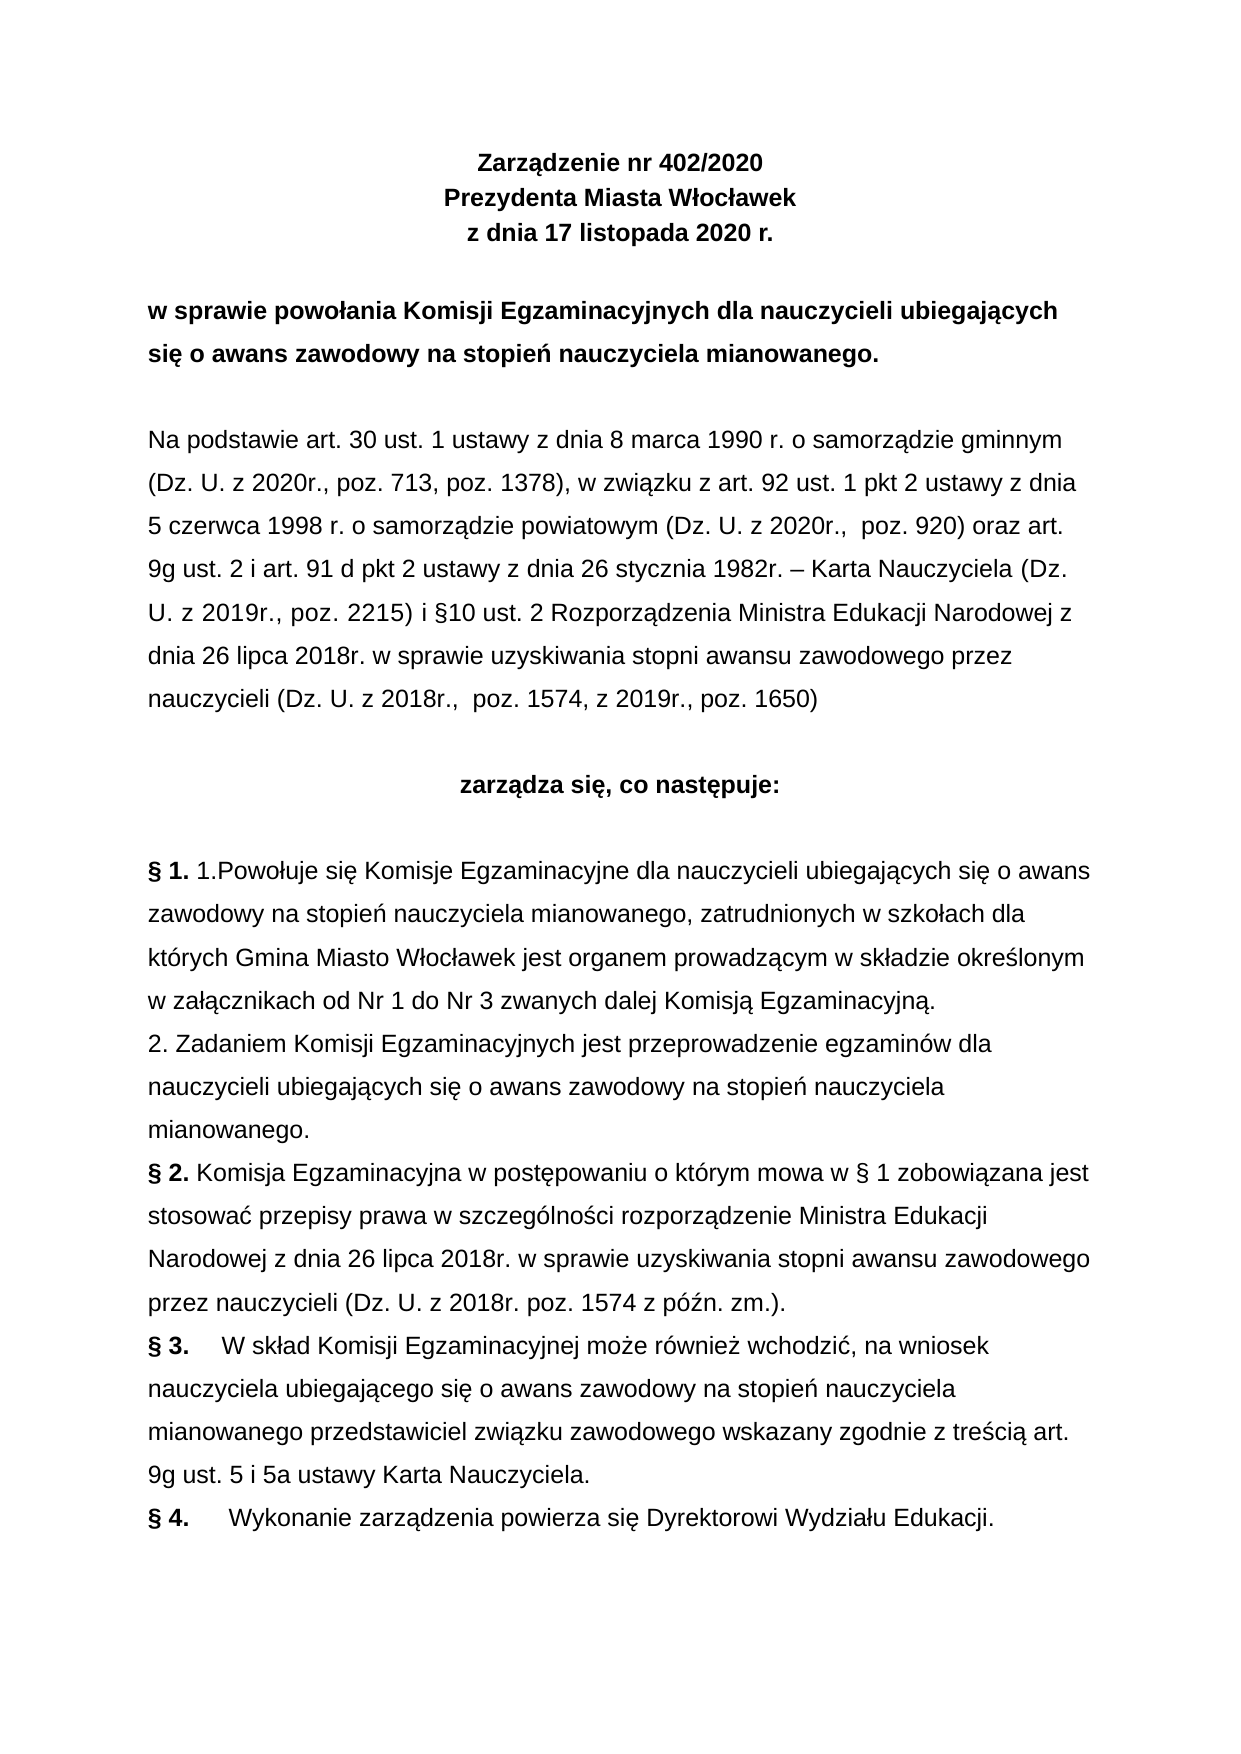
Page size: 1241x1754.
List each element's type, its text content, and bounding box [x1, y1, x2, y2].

text § 2. Komisja Egzaminacyjna w postępowaniu o którym mowa w § 1 zobowiązana jest stosować przepisy prawa w szczególności rozporządzenie Ministra Edukacji Narodowej z dnia 26 lipca 2018r. w sprawie uzyskiwania stopni awansu zawodowego przez nauczycieli (Dz. U. z 2018r. poz. 1574 z późn. zm.). [148, 1158, 1093, 1316]
text § 3. W skład Komisji Egzaminacyjnej może również wchodzić, na wniosek nauczyciela ubiegającego się o awans zawodowy na stopień nauczyciela mianowanego przedstawiciel związku zawodowego wskazany zgodnie z treścią art. 9g ust. 5 i 5a ustawy Karta Nauczyciela. [148, 1331, 1093, 1489]
text zarządza się, co następuje: [148, 770, 1093, 799]
subtitle z dnia 17 listopada 2020 r. [148, 218, 1093, 246]
subtitle Prezydenta Miasta Włocławek [148, 183, 1093, 211]
subtitle Zarządzenie nr 402/2020 [148, 148, 1093, 176]
text w sprawie powołania Komisji Egzaminacyjnych dla nauczycieli ubiegających się o awans zawodowy na stopień nauczyciela mianowanego. [148, 296, 1093, 411]
text Na podstawie art. 30 ust. 1 ustawy z dnia 8 marca 1990 r. o samorządzie gminnym (Dz. U. z 2020r., poz. 713, poz. 1378), w związku z art. 92 ust. 1 pkt 2 ustawy z dnia 5 czerwca 1998 r. o samorządzie powiatowym (Dz. U. z 2020r., poz. 920) oraz art. 9g ust. 2 i art. 91 d pkt 2 ustawy z dnia 26 stycznia 1982r. – Karta Nauczyciela (Dz. U. z 2019r., poz. 2215) i §10 ust. 2 Rozporządzenia Ministra Edukacji Narodowej z dnia 26 lipca 2018r. w sprawie uzyskiwania stopni awansu zawodowego przez nauczycieli (Dz. U. z 2018r., poz. 1574, z 2019r., poz. 1650) [148, 425, 1093, 713]
text § 1. 1.Powołuje się Komisje Egzaminacyjne dla nauczycieli ubiegających się o awans zawodowy na stopień nauczyciela mianowanego, zatrudnionych w szkołach dla których Gmina Miasto Włocławek jest organem prowadzącym w składzie określonym w załącznikach od Nr 1 do Nr 3 zwanych dalej Komisją Egzaminacyjną. [148, 856, 1093, 1014]
text 2. Zadaniem Komisji Egzaminacyjnych jest przeprowadzenie egzaminów dla nauczycieli ubiegających się o awans zawodowy na stopień nauczyciela mianowanego. [148, 1029, 1093, 1144]
text § 4. Wykonanie zarządzenia powierza się Dyrektorowi Wydziału Edukacji. [148, 1503, 1093, 1532]
